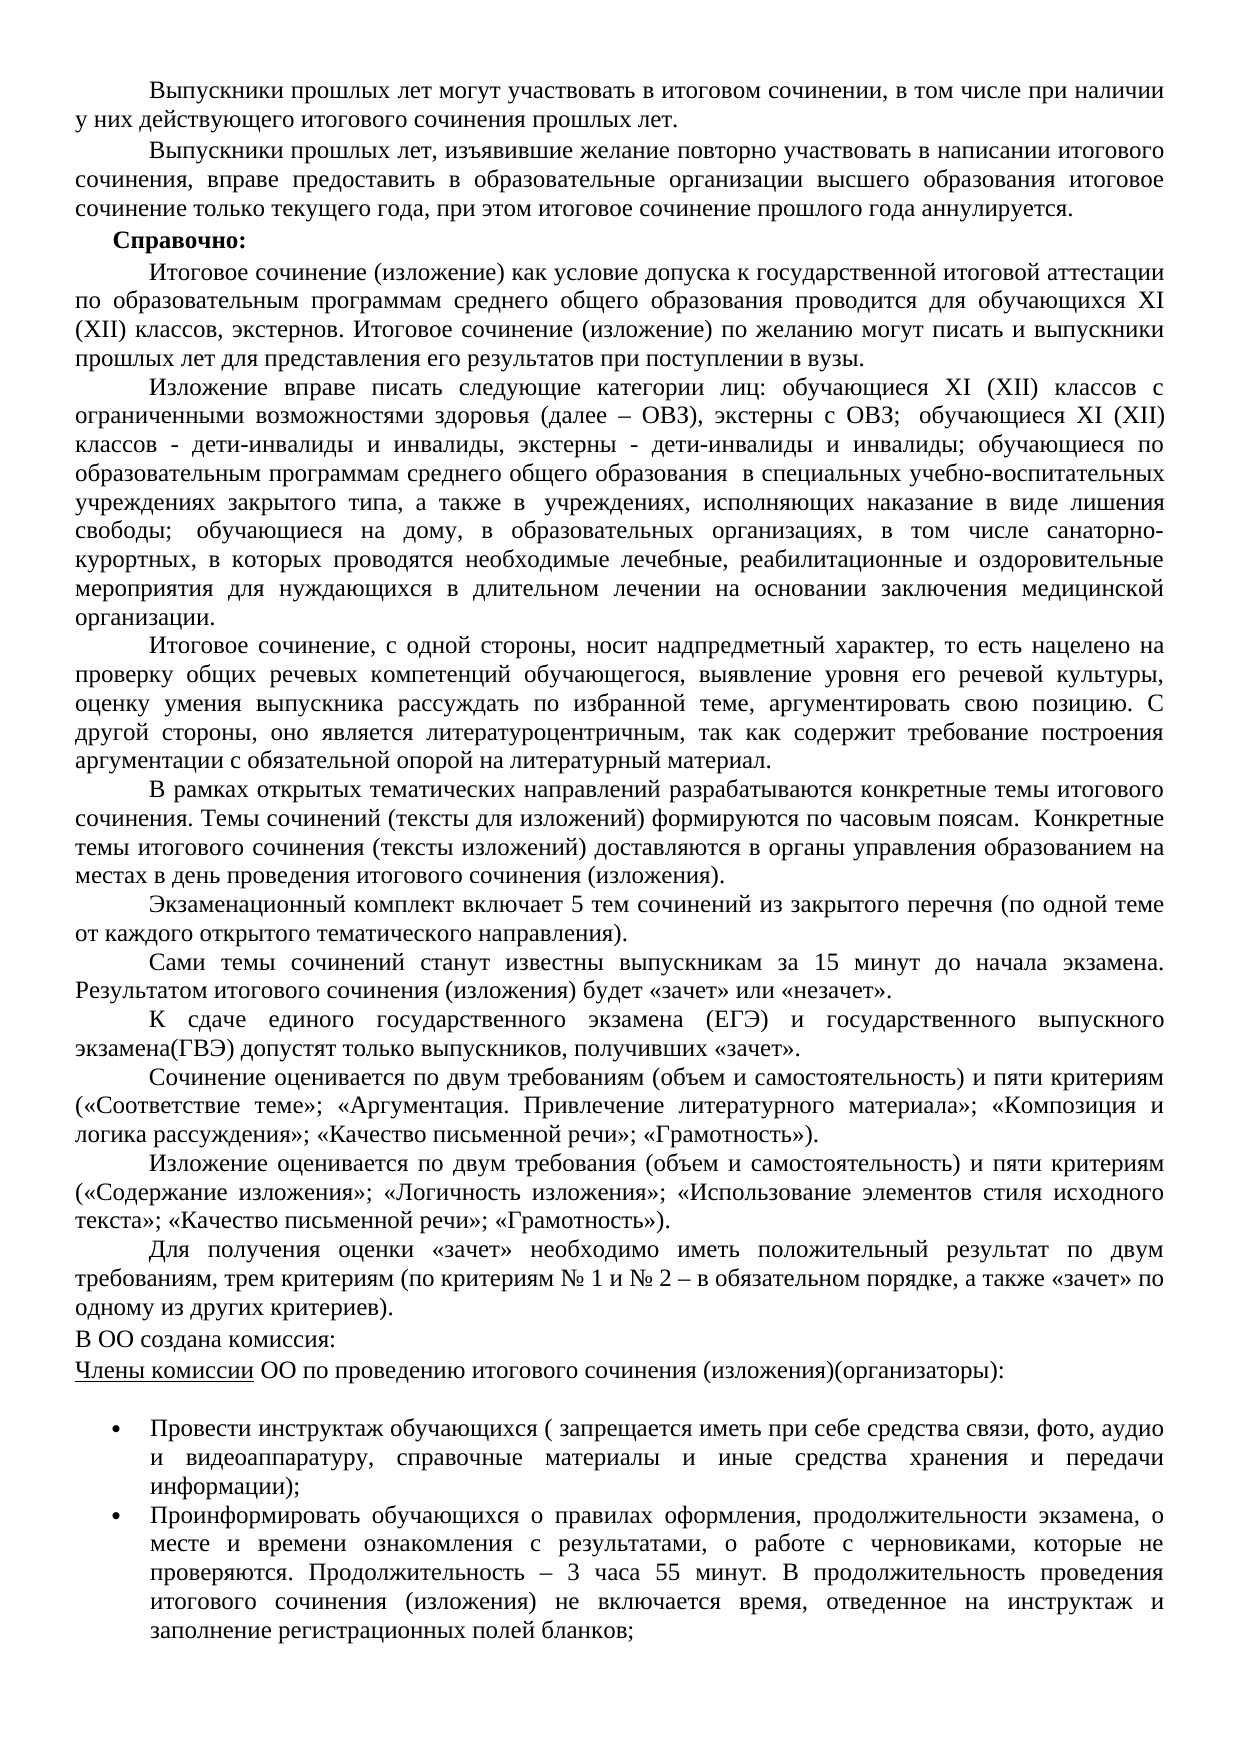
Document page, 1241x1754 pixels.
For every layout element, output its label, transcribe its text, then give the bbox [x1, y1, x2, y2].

list Проинформировать обучающихся о правилах оформления, продолжительности экзамена, о месте и времени ознакомления с результатами, о работе с черновиками, которые не проверяются. Продолжительность – 3 часа 55 минут. В продолжительность проведения итогового сочинения (изложения) не включается время, отведенное на инструктаж и заполнение регистрационных полей бланков; [112, 1500, 1165, 1643]
text Изложение оценивается по двум требования (объем и самостоятельность) и пяти критериям («Содержание изложения»; «Логичность изложения»; «Использование элементов стиля исходного текста»; «Качество письменной речи»; «Грамотность»). [75, 1148, 1165, 1234]
text Для получения оценки «зачет» необходимо иметь положительный результат по двум требованиям, трем критериям (по критериям № 1 и № 2 – в обязательном порядке, а также «зачет» по одному из других критериев). [75, 1234, 1165, 1321]
text Сами темы сочинений станут известны выпускникам за 15 минут до начала экзамена. Результатом итогового сочинения (изложения) будет «зачет» или «незачет». [75, 947, 1165, 1004]
text Экзаменационный комплект включает 5 тем сочинений из закрытого перечня (по одной теме от каждого открытого тематического направления). [75, 889, 1165, 947]
list Провести инструктаж обучающихся ( запрещается иметь при себе средства связи, фото, аудио и видеоаппаратуру, справочные материалы и иные средства хранения и передачи информации); [112, 1413, 1165, 1500]
text Итоговое сочинение (изложение) как условие допуска к государственной итоговой аттестации по образовательным программам среднего общего образования проводится для обучающихся XI (XII) классов, экстернов. Итоговое сочинение (изложение) по желанию могут писать и выпускники прошлых лет для представления его результатов при поступлении в вузы. [75, 257, 1165, 372]
text Справочно: [75, 225, 1165, 254]
text В рамках открытых тематических направлений разрабатываются конкретные темы итогового сочинения. Темы сочинений (тексты для изложений) формируются по часовым поясам. Конкретные темы итогового сочинения (тексты изложений) доставляются в органы управления образованием на местах в день проведения итогового сочинения (изложения). [75, 774, 1165, 889]
text К сдаче единого государственного экзамена (ЕГЭ) и государственного выпускного экзамена(ГВЭ) допустят только выпускников, получивших «зачет». [75, 1004, 1165, 1062]
text Сочинение оценивается по двум требованиям (объем и самостоятельность) и пяти критериям («Соответствие теме»; «Аргументация. Привлечение литературного материала»; «Композиция и логика рассуждения»; «Качество письменной речи»; «Грамотность»). [75, 1062, 1165, 1148]
text Выпускники прошлых лет могут участвовать в итоговом сочинении, в том числе при наличии у них действующего итогового сочинения прошлых лет. [75, 75, 1165, 132]
text Изложение вправе писать следующие категории лиц: обучающиеся XI (XII) классов с ограниченными возможностями здоровья (далее – ОВЗ), экстерны с ОВЗ; обучающиеся XI (XII) классов - дети-инвалиды и инвалиды, экстерны - дети-инвалиды и инвалиды; обучающиеся по образовательным программам среднего общего образования в специальных учебно-воспитательных учреждениях закрытого типа, а также в учреждениях, исполняющих наказание в виде лишения свободы; обучающиеся на дому, в образовательных организациях, в том числе санаторно-курортных, в которых проводятся необходимые лечебные, реабилитационные и оздоровительные мероприятия для нуждающихся в длительном лечении на основании заключения медицинской организации. [75, 372, 1165, 631]
text Выпускники прошлых лет, изъявившие желание повторно участвовать в написании итогового сочинения, вправе предоставить в образовательные организации высшего образования итоговое сочинение только текущего года, при этом итоговое сочинение прошлого года аннулируется. [75, 136, 1165, 222]
text Итоговое сочинение, с одной стороны, носит надпредметный характер, то есть нацелено на проверку общих речевых компетенций обучающегося, выявление уровня его речевой культуры, оценку умения выпускника рассуждать по избранной теме, аргументировать свою позицию. С другой стороны, оно является литературоцентричным, так как содержит требование построения аргументации с обязательной опорой на литературный материал. [75, 631, 1165, 774]
text В ОО создана комиссия: [75, 1324, 1165, 1352]
text Члены комиссии ОО по проведению итогового сочинения (изложения)(организаторы): [75, 1356, 1165, 1384]
